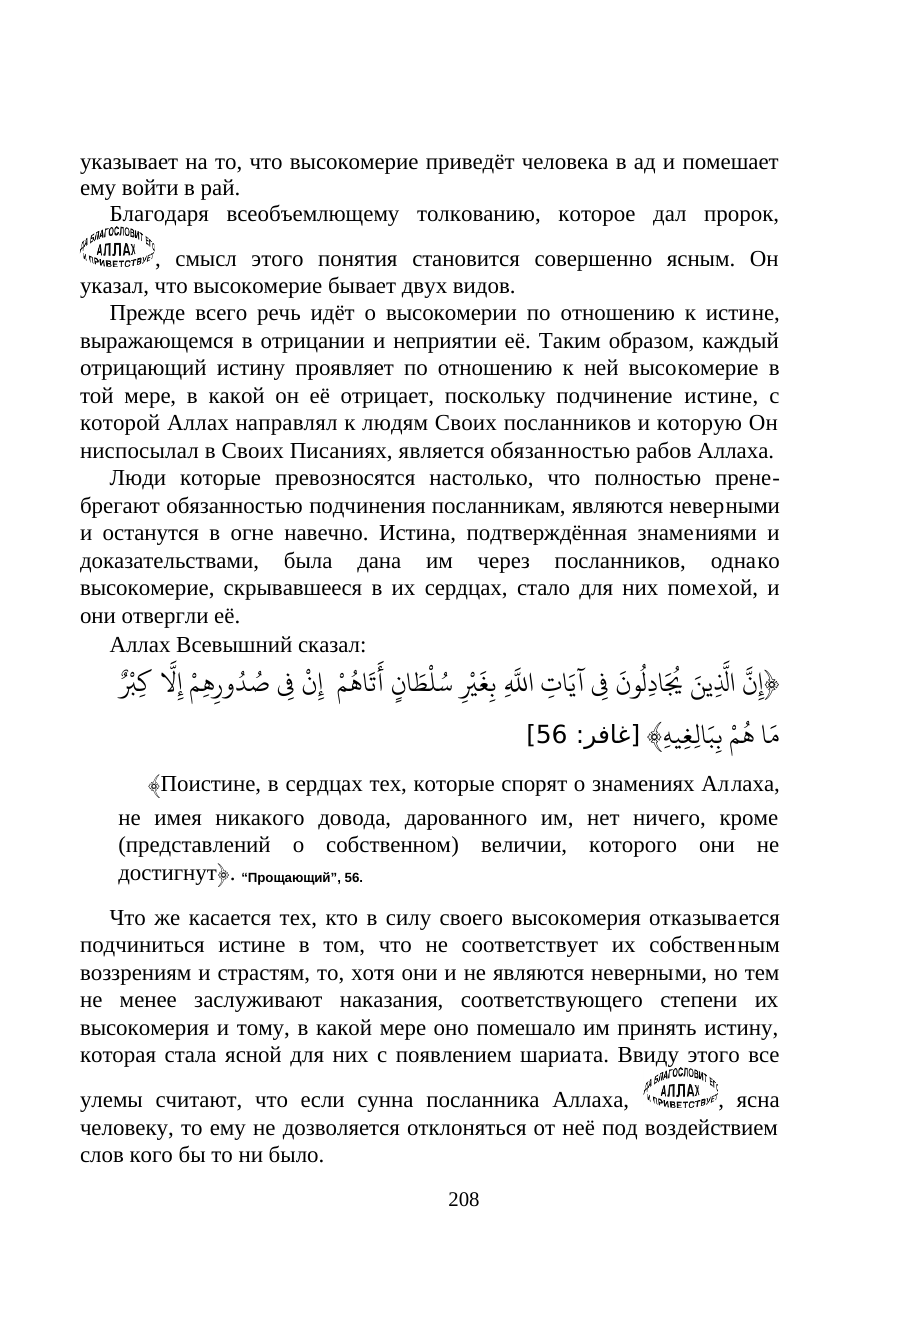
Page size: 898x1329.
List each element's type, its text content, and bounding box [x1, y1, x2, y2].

text Благодаря всеобъемлющему толкованию, которое дал пророк, , смысл этого понятия становится совершенно ясным. Он указал, что высокомерие бывает двух видов. [80, 200, 779, 298]
text ﴿إِنَّ الَّذِينَ يُجَادِلُونَ فِي آيَاتِ اللَّهِ بِغَيْرِ سُلْطَانٍ أَتَاهُمْ إِنْ فِي صُدُورِهِمْ إِلَّا كِبْرٌ مَا هُمْ بِبَالِغِيهِ﴾ [غافر: 56] [118, 658, 779, 760]
text Аллах Всевышний сказал: [80, 630, 779, 658]
picture [79, 226, 155, 267]
text Прежде всего речь идёт о высокомерии по отношению к истине, выражающемся в отрицании и неприятии её. Таким образом, каждый отрицающий истину проявляет по отношению к ней высокомерие в той мере, в какой он её отрицает, поскольку подчинение истине, с которой Аллах направлял к людям Своих посланников и которую Он ниспосылал в Своих Писаниях, является обязанностью рабов Аллаха. [80, 298, 779, 463]
text Что же касается тех, кто в силу своего высокомерия отказывается подчиниться истине в том, что не соответствует их собственным воззрениям и страстям, то, хотя они и не являются неверными, но тем не менее заслуживают наказания, соответствующего степени их высокомерия и тому, в какой мере оно помешало им принять истину, которая стала ясной для них с появлением шариата. Ввиду этого все улемы считают, что если сунна посланника Аллаха, , ясна человеку, то ему не дозволяется отклоняться от неё под воздействием слов кого бы то ни было. [80, 902, 779, 1167]
picture [643, 1067, 718, 1108]
text Люди которые превозносятся настолько, что полностью пренебрегают обязанностью подчинения посланникам, являются неверными и останутся в огне навечно. Истина, подтверждённая знамениями и доказательствами, была дана им через посланников, однако высокомерие, скрывавшееся в их сердцах, стало для них помехой, и они отвергли её. [80, 463, 779, 628]
text ﴾Поистине, в сердцах тех, которые спорят о знамениях Аллаха, не имея никакого довода, дарованного им, нет ничего, кроме (представлений о собственном) величии, которого они не достигнут﴿. “Прощающий”, 56. [118, 768, 779, 892]
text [80, 148, 779, 200]
